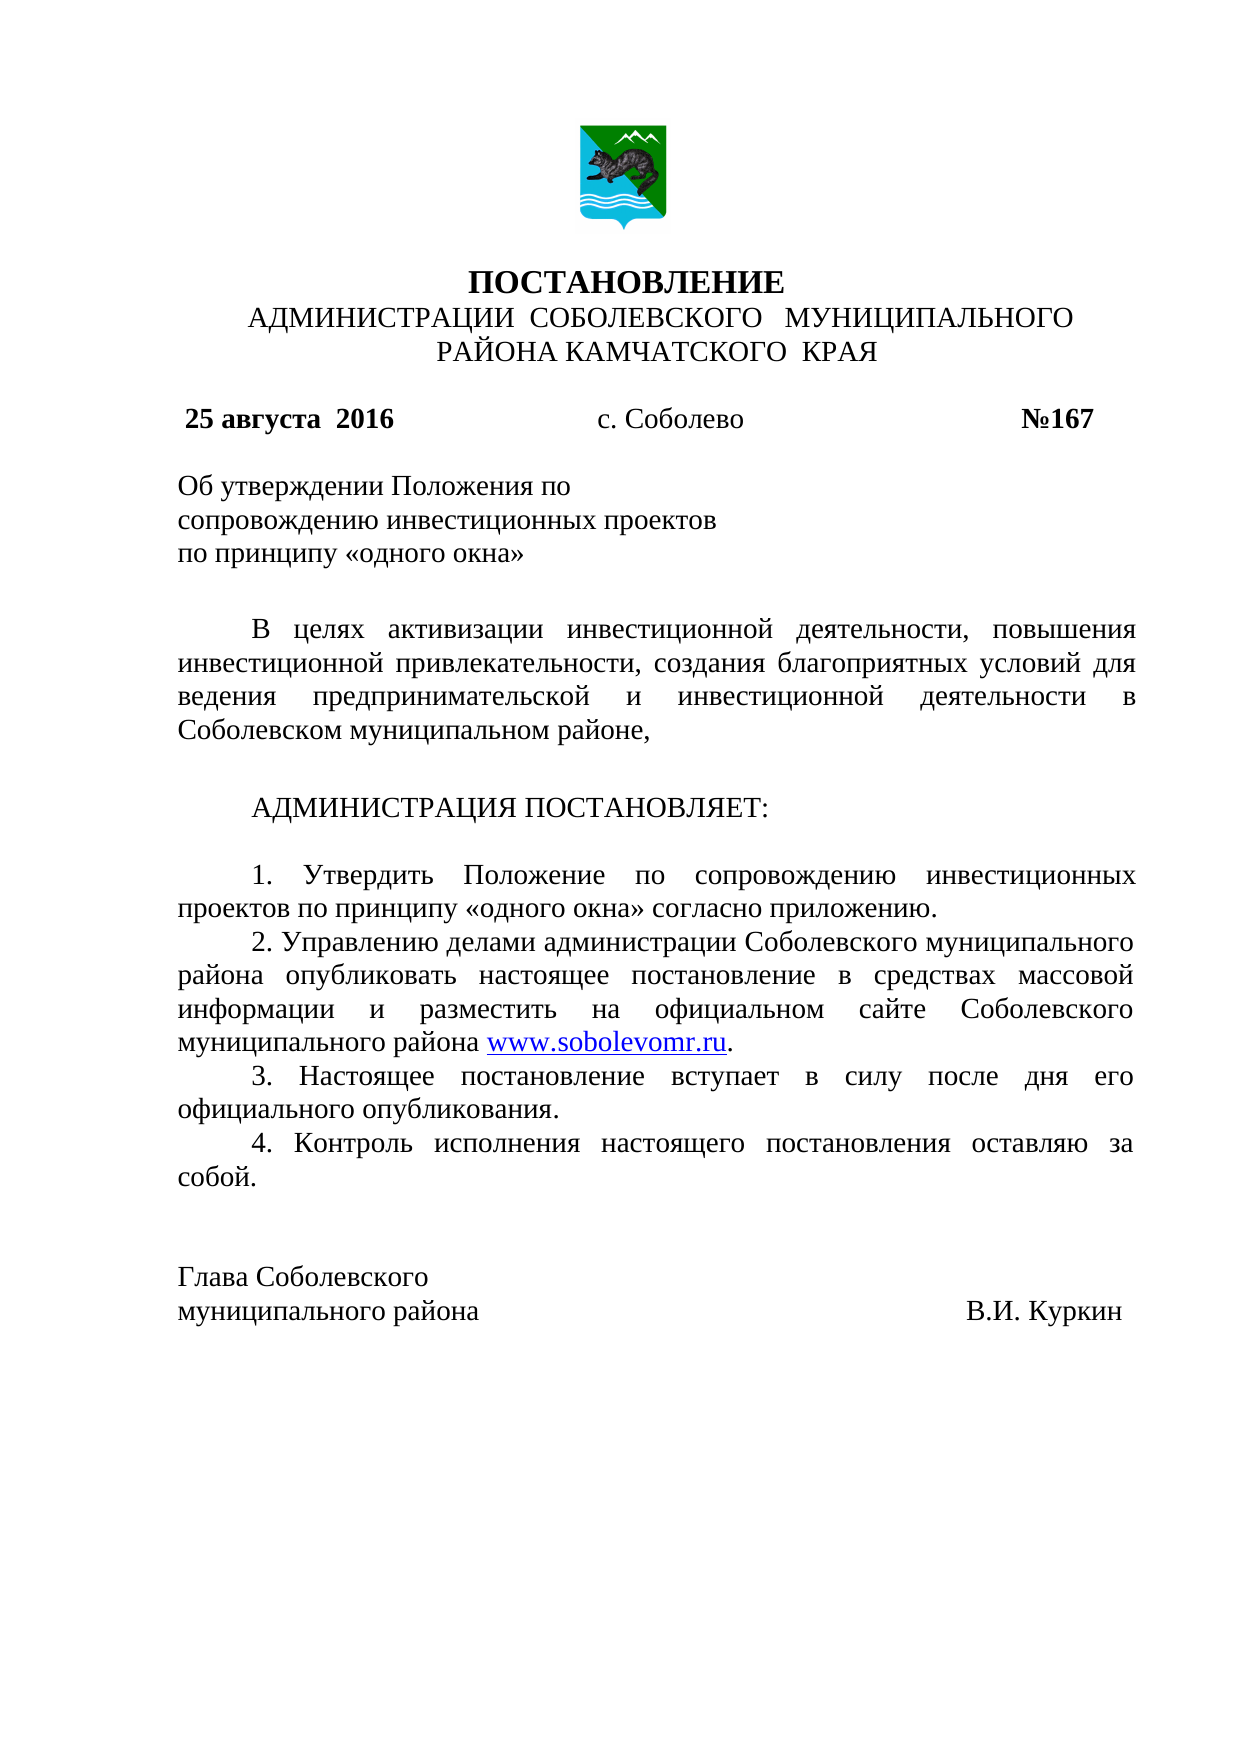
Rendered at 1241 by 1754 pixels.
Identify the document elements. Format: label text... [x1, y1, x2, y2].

text 3. Настоящее постановление вступает в силу после дня его официального опубликования. [177, 1058, 1134, 1125]
table_header Об утверждении Положения по сопровождению инвестиционных проектов по принципу «одного окна» [166, 468, 740, 578]
text Глава Соболевского [177, 1259, 1137, 1293]
text муниципального района В.И. Куркин [177, 1293, 1138, 1326]
text 1. Утвердить Положение по сопровождению инвестиционных проектов по принципу «одного окна» согласно приложению. [177, 857, 1137, 924]
text 25 августа 2016 с. Соболево №167 [177, 401, 1137, 435]
text АДМИНИСТРАЦИЯ ПОСТАНОВЛЯЕТ: [177, 790, 1137, 823]
text В целях активизации инвестиционной деятельности, повышения инвестиционной привлекательности, создания благоприятных условий для ведения предпринимательской и инвестиционной деятельности в Соболевском муниципальном районе, [177, 611, 1137, 745]
picture [575, 118, 671, 234]
text 2. Управлению делами администрации Соболевского муниципального района опубликовать настоящее постановление в средствах массовой информации и разместить на официальном сайте Соболевского муниципального района www.sobolevomr.ru. [177, 924, 1134, 1058]
text АДМИНИСТРАЦИИ СОБОЛЕВСКОГО МУНИЦИПАЛЬНОГО РАЙОНА КАМЧАТСКОГО КРАЯ [177, 301, 1137, 368]
text 4. Контроль исполнения настоящего постановления оставляю за собой. [177, 1125, 1134, 1192]
text ПОСТАНОВЛЕНИЕ [177, 262, 1137, 301]
